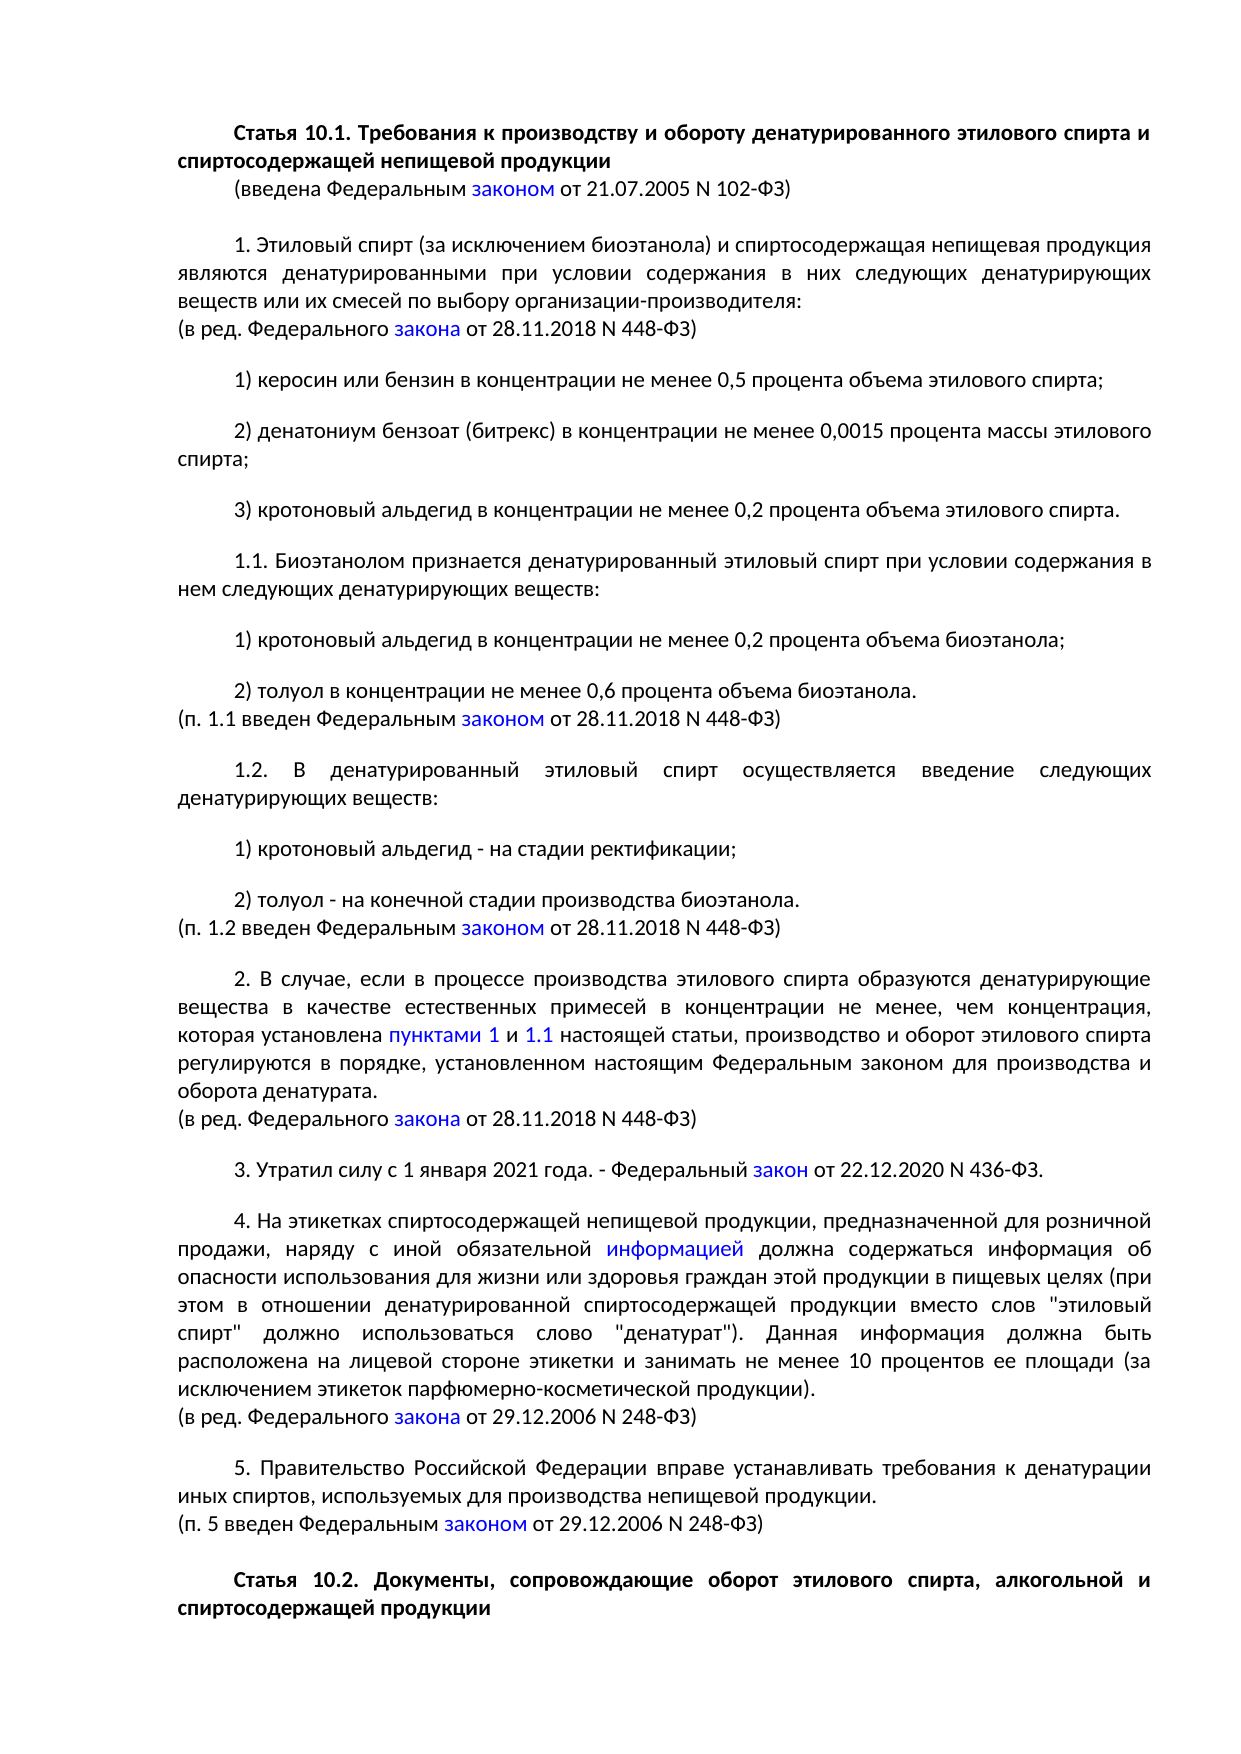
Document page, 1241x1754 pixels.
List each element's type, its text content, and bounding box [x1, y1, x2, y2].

text (в ред. Федерального закона от 28.11.2018 N 448-ФЗ) [177, 1104, 1152, 1132]
text 1. Этиловый спирт (за исключением биоэтанола) и спиртосодержащая непищевая продукция являются денатурированными при условии содержания в них следующих денатурирующих веществ или их смесей по выбору организации-производителя: [177, 230, 1152, 314]
text (п. 1.1 введен Федеральным законом от 28.11.2018 N 448-ФЗ) [177, 704, 1152, 732]
text 1.2. В денатурированный этиловый спирт осуществляется введение следующих денатурирующих веществ: [177, 755, 1152, 811]
text (п. 5 введен Федеральным законом от 29.12.2006 N 248-ФЗ) [177, 1509, 1152, 1537]
title Статья 10.1. Требования к производству и обороту денатурированного этилового спирта и спиртосодержащей непищевой продукции [177, 118, 1152, 174]
text (в ред. Федерального закона от 28.11.2018 N 448-ФЗ) [177, 314, 1152, 342]
text 3) кротоновый альдегид в концентрации не менее 0,2 процента объема этилового спирта. [177, 495, 1152, 523]
text 4. На этикетках спиртосодержащей непищевой продукции, предназначенной для розничной продажи, наряду с иной обязательной информацией должна содержаться информация об опасности использования для жизни или здоровья граждан этой продукции в пищевых целях (при этом в отношении денатурированной спиртосодержащей продукции вместо слов "этиловый спирт" должно использоваться слово "денатурат"). Данная информация должна быть расположена на лицевой стороне этикетки и занимать не менее 10 процентов ее площади (за исключением этикеток парфюмерно-косметической продукции). [177, 1206, 1152, 1402]
text 2) толуол в концентрации не менее 0,6 процента объема биоэтанола. [177, 676, 1152, 704]
text 1) кротоновый альдегид - на стадии ректификации; [177, 834, 1152, 862]
title Статья 10.2. Документы, сопровождающие оборот этилового спирта, алкогольной и спиртосодержащей продукции [177, 1565, 1152, 1621]
text 3. Утратил силу с 1 января 2021 года. - Федеральный закон от 22.12.2020 N 436-ФЗ. [177, 1155, 1152, 1183]
text 5. Правительство Российской Федерации вправе устанавливать требования к денатурации иных спиртов, используемых для производства непищевой продукции. [177, 1453, 1152, 1509]
text 1) кротоновый альдегид в концентрации не менее 0,2 процента объема биоэтанола; [177, 625, 1152, 653]
text 2) денатониум бензоат (битрекс) в концентрации не менее 0,0015 процента массы этилового спирта; [177, 416, 1152, 472]
text (п. 1.2 введен Федеральным законом от 28.11.2018 N 448-ФЗ) [177, 913, 1152, 941]
text 2. В случае, если в процессе производства этилового спирта образуются денатурирующие вещества в качестве естественных примесей в концентрации не менее, чем концентрация, которая установлена пунктами 1 и 1.1 настоящей статьи, производство и оборот этилового спирта регулируются в порядке, установленном настоящим Федеральным законом для производства и оборота денатурата. [177, 964, 1152, 1104]
text 2) толуол - на конечной стадии производства биоэтанола. [177, 885, 1152, 913]
text (введена Федеральным законом от 21.07.2005 N 102-ФЗ) [177, 174, 1152, 202]
text 1.1. Биоэтанолом признается денатурированный этиловый спирт при условии содержания в нем следующих денатурирующих веществ: [177, 546, 1152, 602]
text 1) керосин или бензин в концентрации не менее 0,5 процента объема этилового спирта; [177, 365, 1152, 393]
text (в ред. Федерального закона от 29.12.2006 N 248-ФЗ) [177, 1402, 1152, 1430]
